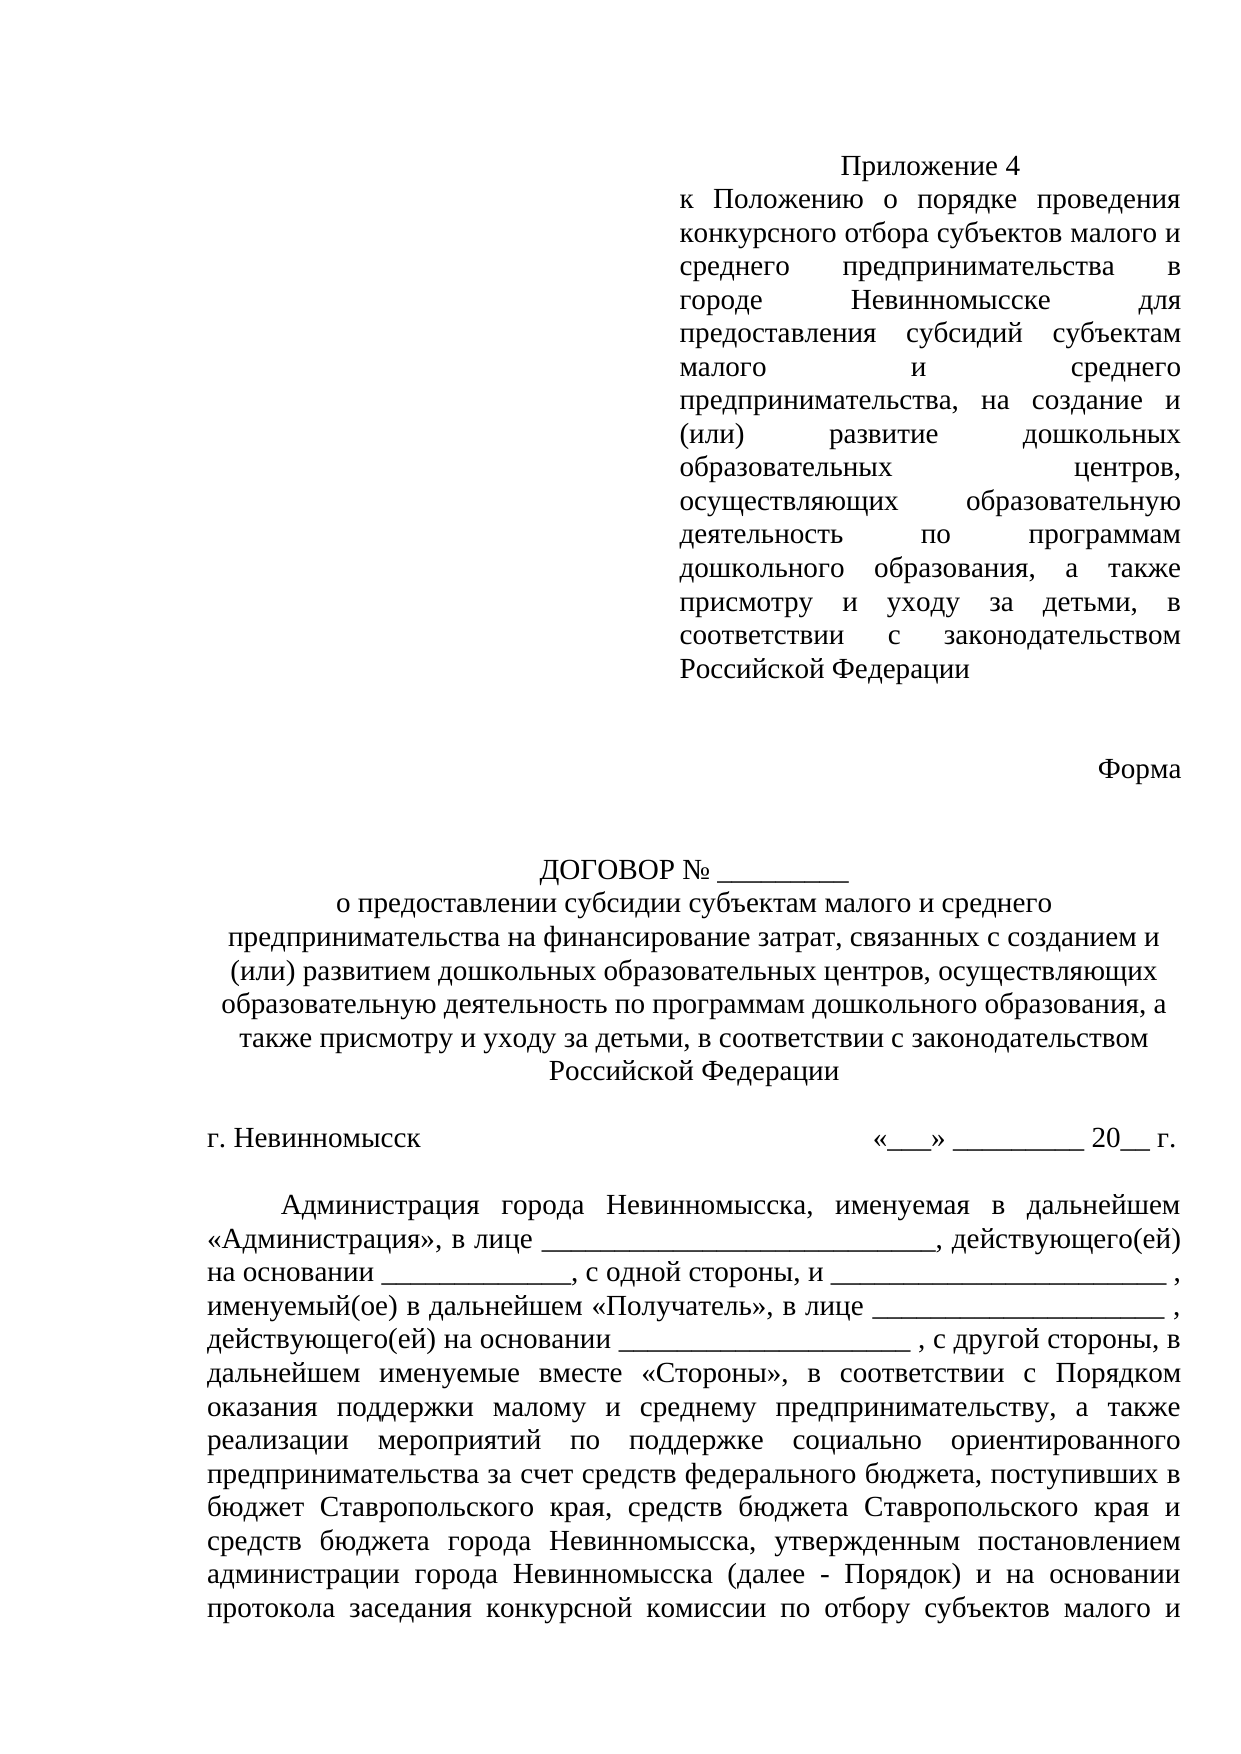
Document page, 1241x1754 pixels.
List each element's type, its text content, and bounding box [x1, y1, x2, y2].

text о предоставлении субсидии субъектам малого и среднего предпринимательства на финансирование затрат, связанных с созданием и (или) развитием дошкольных образовательных центров, осуществляющих образовательную деятельность по программам дошкольного образования, а также присмотру и уходу за детьми, в соответствии с законодательством Российской Федерации [207, 886, 1181, 1087]
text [207, 1187, 1181, 1623]
text ДОГОВОР № _________ [207, 852, 1181, 886]
text к Положению о порядке проведения конкурсного отбора субъектов малого и среднего предпринимательства в городе Невинномысске для предоставления субсидий субъектам малого и среднего предпринимательства, на создание и (или) развитие дошкольных образовательных центров, осуществляющих образовательную деятельность по программам дошкольного образования, а также присмотру и уходу за детьми, в соответствии с законодательством Российской Федерации [679, 181, 1181, 684]
text г. Невинномысск «___» _________ 20__ г. [207, 1120, 1181, 1154]
text Форма [207, 751, 1181, 785]
text Приложение 4 [679, 148, 1181, 181]
